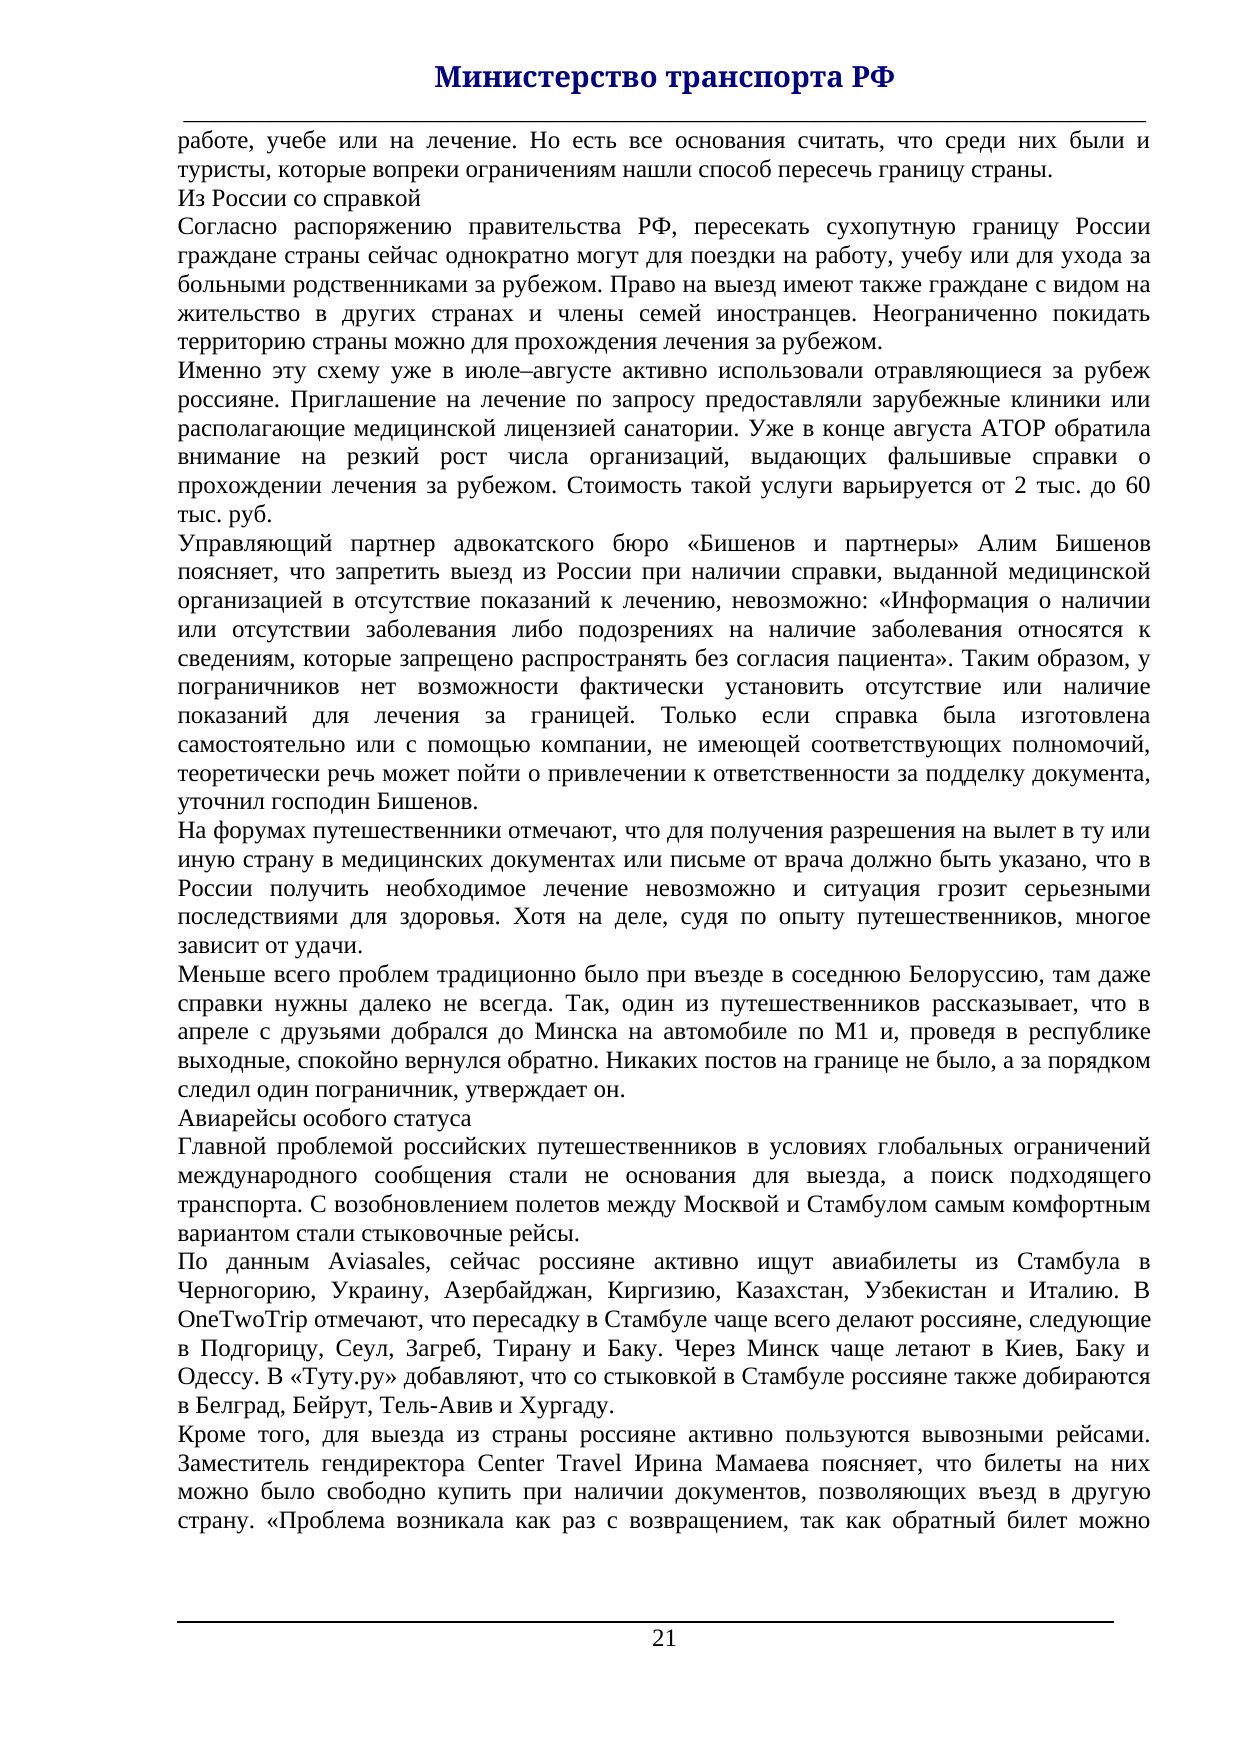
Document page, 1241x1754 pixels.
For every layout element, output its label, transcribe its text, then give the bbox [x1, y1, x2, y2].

text Авиарейсы особого статуса [177, 1103, 1152, 1131]
text Согласно распоряжению правительства РФ, пересекать сухопутную границу России граждане страны сейчас однократно могут для поездки на работу, учебу или для ухода за больными родственниками за рубежом. Право на выезд имеют также граждане с видом на жительство в других странах и члены семей иностранцев. Неограниченно покидать территорию страны можно для прохождения лечения за рубежом. [177, 211, 1152, 355]
text На форумах путешественники отмечают, что для получения разрешения на вылет в ту или иную страну в медицинских документах или письме от врача должно быть указано, что в России получить необходимое лечение невозможно и ситуация грозит серьезными последствиями для здоровья. Хотя на деле, судя по опыту путешественников, многое зависит от удачи. [177, 815, 1152, 959]
text По данным Aviasales, сейчас россияне активно ищут авиабилеты из Стамбула в Черногорию, Украину, Азербайджан, Киргизию, Казахстан, Узбекистан и Италию. В OneTwoTrip отмечают, что пересадку в Стамбуле чаще всего делают россияне, следующие в Подгорицу, Сеул, Загреб, Тирану и Баку. Через Минск чаще летают в Киев, Баку и Одессу. В «Туту.ру» добавляют, что со стыковкой в Стамбуле россияне также добираются в Белград, Бейрут, Тель-Авив и Хургаду. [177, 1246, 1152, 1419]
text Главной проблемой российских путешественников в условиях глобальных ограничений международного сообщения стали не основания для выезда, а поиск подходящего транспорта. С возобновлением полетов между Москвой и Стамбулом самым комфортным вариантом стали стыковочные рейсы. [177, 1131, 1152, 1246]
text Именно эту схему уже в июле–августе активно использовали отравляющиеся за рубеж россияне. Приглашение на лечение по запросу предоставляли зарубежные клиники или располагающие медицинской лицензией санатории. Уже в конце августа АТОР обратила внимание на резкий рост числа организаций, выдающих фальшивые справки о прохождении лечения за рубежом. Стоимость такой услуги варьируется от 2 тыс. до 60 тыс. руб. [177, 355, 1152, 528]
text Меньше всего проблем традиционно было при въезде в соседнюю Белоруссию, там даже справки нужны далеко не всегда. Так, один из путешественников рассказывает, что в апреле с друзьями добрался до Минска на автомобиле по М1 и, проведя в республике выходные, спокойно вернулся обратно. Никаких постов на границе не было, а за порядком следил один пограничник, утверждает он. [177, 959, 1152, 1103]
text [177, 125, 1152, 183]
text Из России со справкой [177, 183, 1152, 211]
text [177, 1419, 1152, 1534]
text Управляющий партнер адвокатского бюро «Бишенов и партнеры» Алим Бишенов поясняет, что запретить выезд из России при наличии справки, выданной медицинской организацией в отсутствие показаний к лечению, невозможно: «Информация о наличии или отсутствии заболевания либо подозрениях на наличие заболевания относятся к сведениям, которые запрещено распространять без согласия пациента». Таким образом, у пограничников нет возможности фактически установить отсутствие или наличие показаний для лечения за границей. Только если справка была изготовлена самостоятельно или с помощью компании, не имеющей соответствующих полномочий, теоретически речь может пойти о привлечении к ответственности за подделку документа, уточнил господин Бишенов. [177, 528, 1152, 815]
